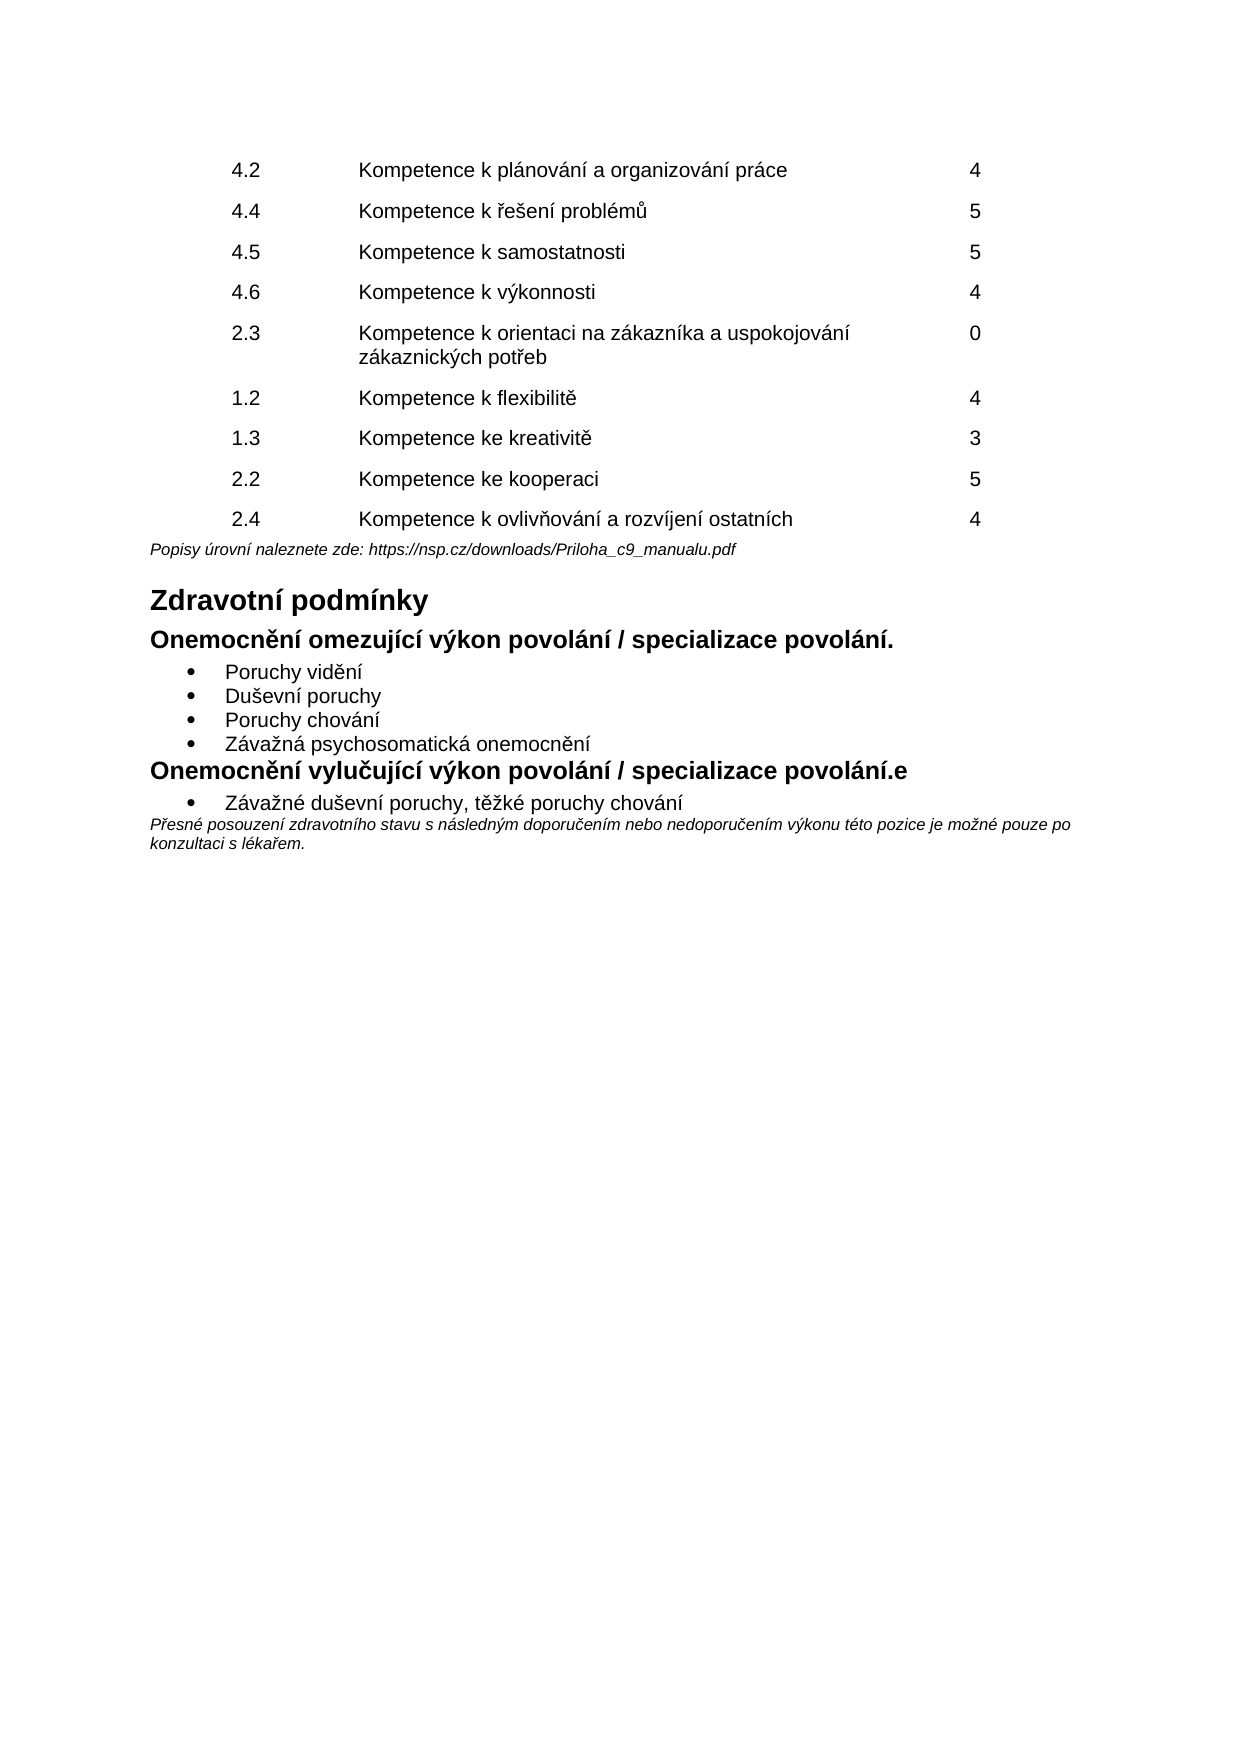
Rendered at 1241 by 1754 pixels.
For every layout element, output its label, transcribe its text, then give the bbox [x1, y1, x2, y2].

table_cell Kompetence ke kooperaci [350, 458, 871, 499]
table_cell Kompetence k orientaci na zákazníka a uspokojování zákaznických potřeb [350, 313, 871, 377]
table_cell Kompetence k výkonnosti [350, 272, 871, 312]
subtitle Zdravotní podmínky [150, 583, 1090, 616]
table_cell Kompetence ke kreativitě [350, 418, 871, 458]
table_cell Kompetence k flexibilitě [350, 377, 871, 418]
list Poruchy chování [187, 708, 1090, 732]
table_cell 5 [871, 458, 1079, 499]
subtitle Onemocnění vylučující výkon povolání / specializace povolání.e [150, 756, 1090, 784]
table_cell 4.2 [142, 150, 350, 191]
list Poruchy vidění [187, 659, 1090, 684]
table_cell Kompetence k ovlivňování a rozvíjení ostatních [350, 499, 871, 539]
table_cell 4 [871, 150, 1079, 191]
table_cell 5 [871, 231, 1079, 272]
table_cell 4 [871, 272, 1079, 312]
table_cell 0 [871, 313, 1079, 377]
list Závažná psychosomatická onemocnění [187, 732, 1090, 756]
table_cell Kompetence k plánování a organizování práce [350, 150, 871, 191]
table_cell Kompetence k samostatnosti [350, 231, 871, 272]
table_cell 2.4 [142, 499, 350, 539]
table_cell 4.6 [142, 272, 350, 312]
table_cell 4.4 [142, 191, 350, 231]
table_cell 5 [871, 191, 1079, 231]
text Popisy úrovní naleznete zde: https://nsp.cz/downloads/Priloha_c9_manualu.pdf [150, 539, 1090, 559]
table_cell 4.5 [142, 231, 350, 272]
table_cell 4 [871, 377, 1079, 418]
table_cell 4 [871, 499, 1079, 539]
table_cell 1.2 [142, 377, 350, 418]
subtitle Onemocnění omezující výkon povolání / specializace povolání. [150, 624, 1090, 653]
table_cell 2.3 [142, 313, 350, 377]
table_cell Kompetence k řešení problémů [350, 191, 871, 231]
table_cell 1.3 [142, 418, 350, 458]
table_cell 3 [871, 418, 1079, 458]
list Duševní poruchy [187, 684, 1090, 708]
table_cell 2.2 [142, 458, 350, 499]
list Závažné duševní poruchy, těžké poruchy chování [187, 791, 1090, 815]
text Přesné posouzení zdravotního stavu s následným doporučením nebo nedoporučením výkonu této pozice je možné pouze po konzultaci s lékařem. [150, 815, 1090, 853]
